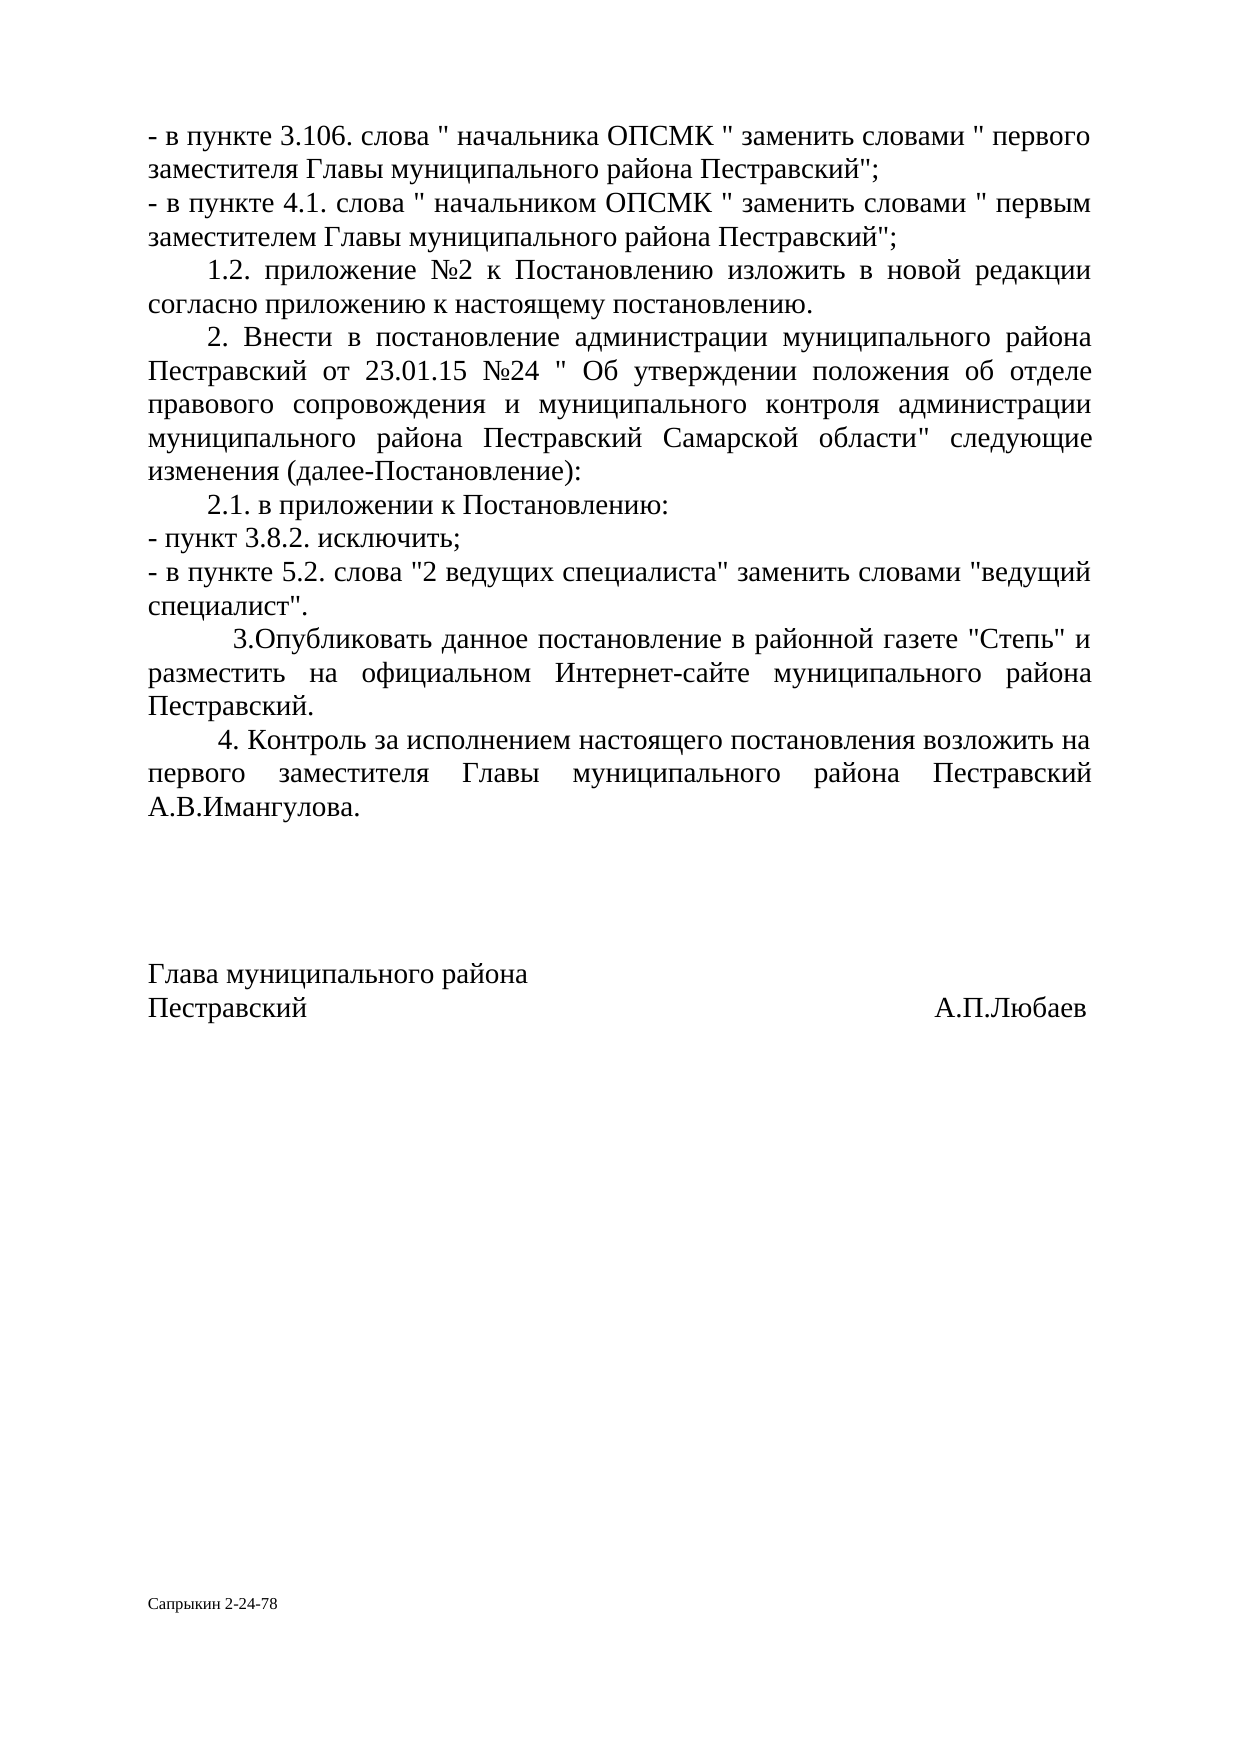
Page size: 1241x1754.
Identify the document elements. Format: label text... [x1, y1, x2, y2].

text Глава муниципального района [148, 957, 1092, 990]
text Сапрыкин 2-24-78 [148, 1594, 1092, 1613]
text 1.2. приложение №2 к Постановлению изложить в новой редакции согласно приложению к настоящему постановлению. [148, 252, 1092, 319]
text - в пункте 4.1. слова " начальником ОПСМК " заменить словами " первым заместителем Главы муниципального района Пестравский"; [148, 185, 1092, 252]
text 2.1. в приложении к Постановлению: [148, 487, 1092, 521]
text 3.Опубликовать данное постановление в районной газете "Степь" и разместить на официальном Интернет-сайте муниципального района Пестравский. [148, 621, 1092, 722]
text - в пункте 5.2. слова "2 ведущих специалиста" заменить словами "ведущий специалист". [148, 554, 1092, 621]
text 2. Внести в постановление администрации муниципального района Пестравский от 23.01.15 №24 " Об утверждении положения об отделе правового сопровождения и муниципального контроля администрации муниципального района Пестравский Самарской области" следующие изменения (далее-Постановление): [148, 319, 1092, 487]
text - в пункте 3.106. слова " начальника ОПСМК " заменить словами " первого заместителя Главы муниципального района Пестравский"; [148, 118, 1092, 185]
text 4. Контроль за исполнением настоящего постановления возложить на первого заместителя Главы муниципального района Пестравский А.В.Имангулова. [148, 722, 1092, 822]
text Пестравский А.П.Любаев [148, 990, 1092, 1024]
text - пункт 3.8.2. исключить; [148, 521, 1092, 554]
